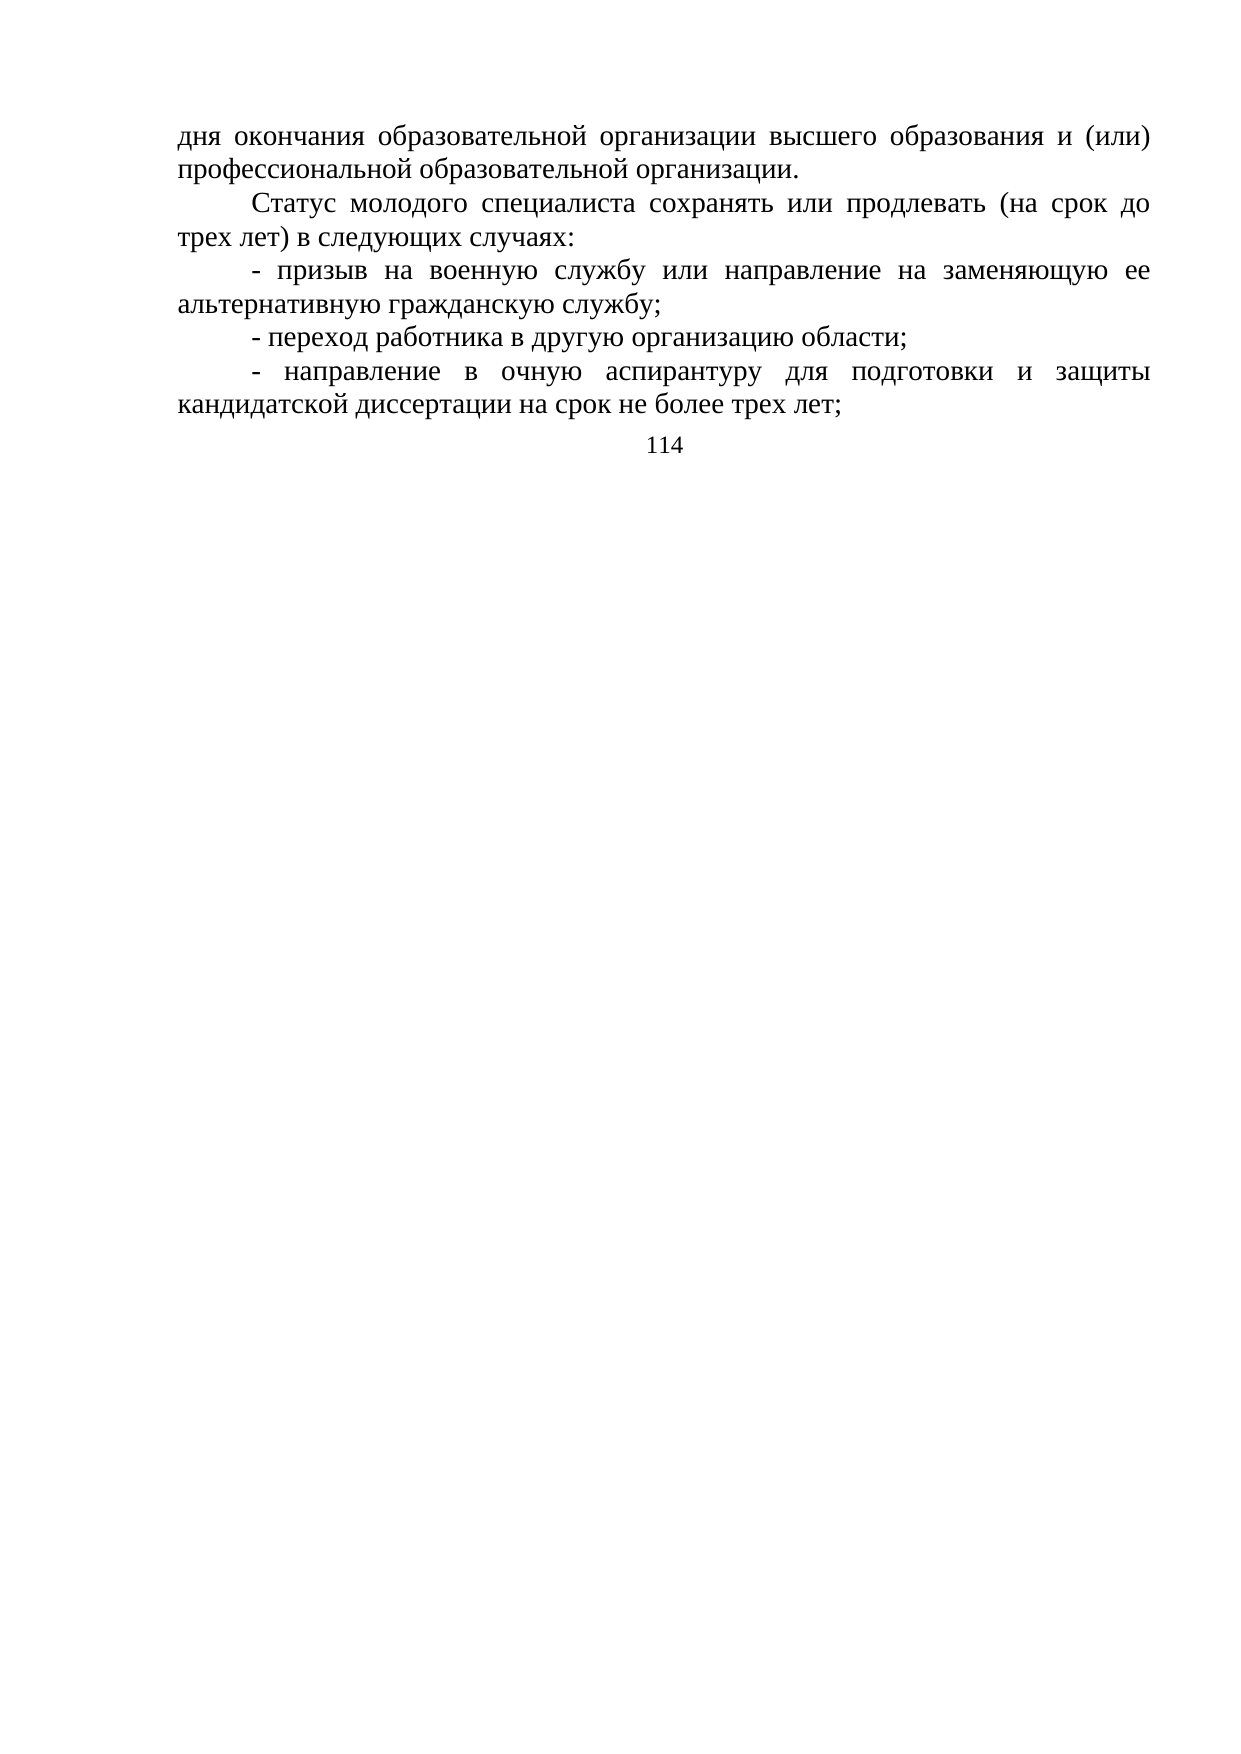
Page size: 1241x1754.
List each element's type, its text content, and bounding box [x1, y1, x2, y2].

text Статус молодого специалиста сохранять или продлевать (на срок до трех лет) в следующих случаях: [177, 185, 1152, 252]
text - направление в очную аспирантуру для подготовки и защиты кандидатской диссертации на срок не более трех лет; [177, 353, 1152, 420]
text - призыв на военную службу или направление на заменяющую ее альтернативную гражданскую службу; [177, 252, 1152, 319]
text - переход работника в другую организацию области; [177, 319, 1152, 353]
text 6.2.2. Считать молодым специалистом выпускника учебного заведения со дня заключения им трудового договора с организацией по основному месту работы. Статус молодого специалиста действует в течение трех лет со дня окончания образовательной организации высшего образования и (или) профессиональной образовательной организации. [177, 118, 1152, 185]
